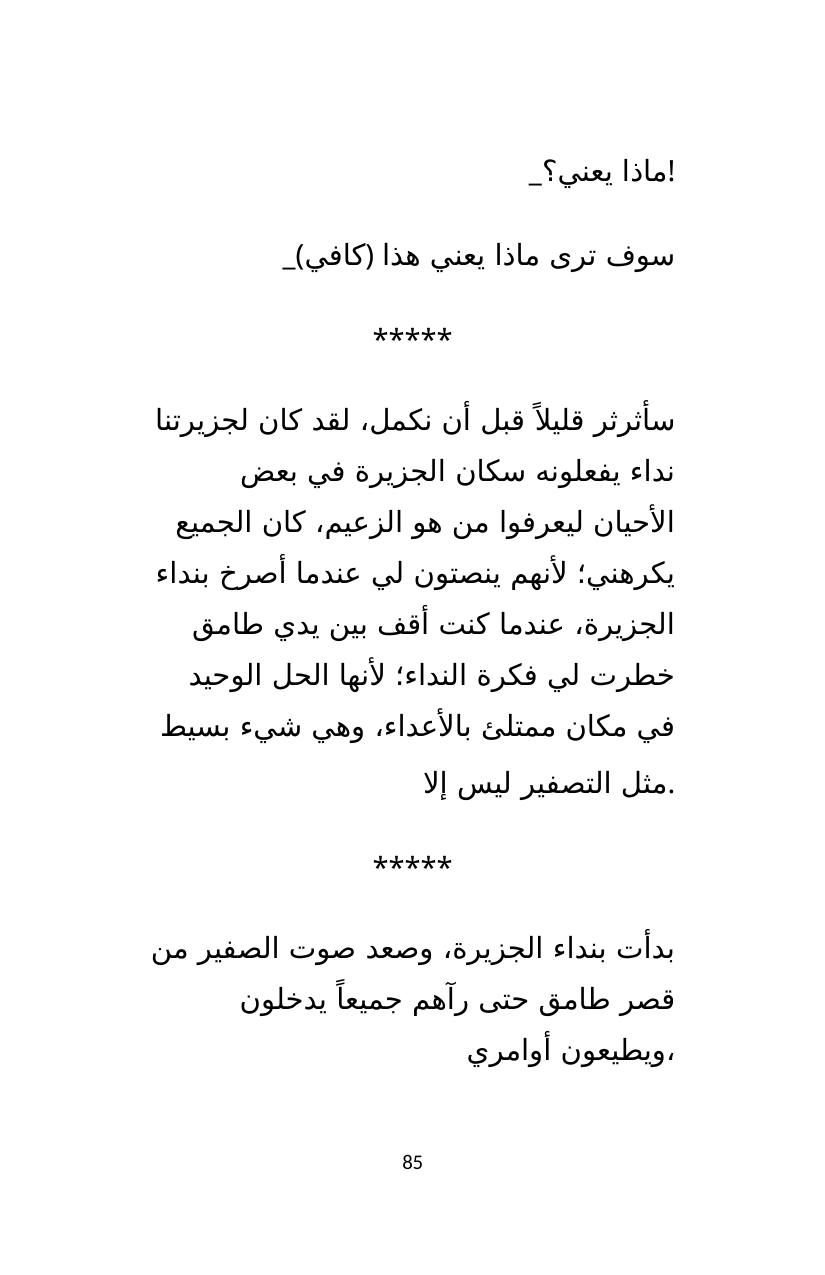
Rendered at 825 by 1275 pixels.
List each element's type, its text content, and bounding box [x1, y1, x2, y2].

text بدأت بنداء الجزيرة، وصعد صوت الصفير من قصر طامق حتى رآهم جميعاً يدخلون ويطيعون أوامري، [150, 932, 675, 1068]
text ***** [150, 319, 675, 359]
text ***** [150, 847, 675, 887]
text سأثرثر قليلاً قبل أن نكمل، لقد كان لجزيرتنا نداء يفعلونه سكان الجزيرة في بعض الأحيان ليعرفوا من هو الزعيم، كان الجميع يكرهني؛ لأنهم ينصتون لي عندما أصرخ بنداء الجزيرة، عندما كنت أقف بين يدي طامق خطرت لي فكرة النداء؛ لأنها الحل الوحيد في مكان ممتلئ بالأعداء، وهي شيء بسيط مثل التصفير ليس إلا. [150, 403, 675, 802]
text _(كافي) سوف ترى ماذا يعني هذا [150, 234, 675, 274]
text _ماذا يعني؟! [150, 150, 675, 190]
